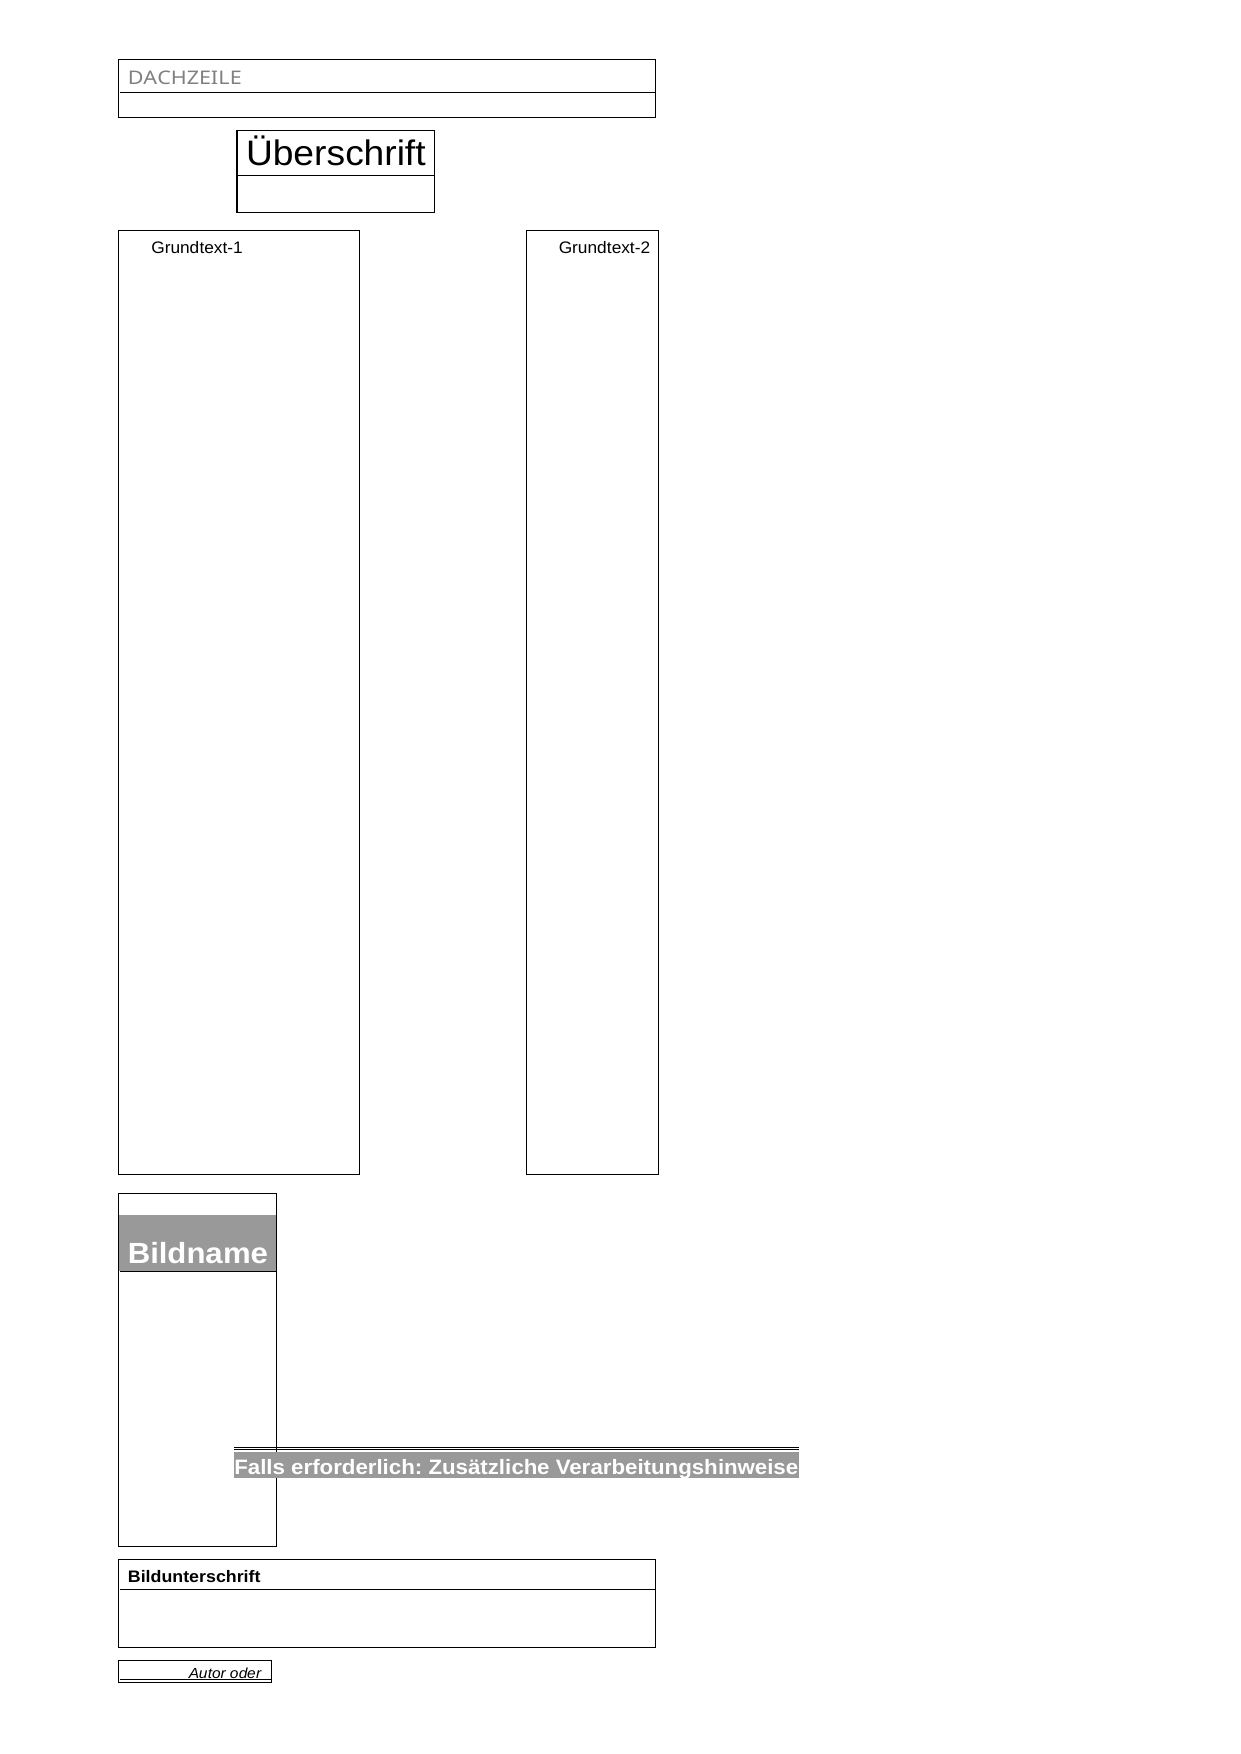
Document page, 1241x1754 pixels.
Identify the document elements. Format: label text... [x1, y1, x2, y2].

text Bildname [119, 1215, 276, 1271]
text Bildunterschrift [119, 1562, 655, 1588]
text Grundtext-1 [119, 233, 359, 259]
text Autor oder Fotograf [119, 1663, 271, 1679]
text DACHZEILE [119, 62, 655, 92]
text Überschrift [238, 133, 434, 175]
text Grundtext-2 [527, 233, 658, 259]
text Falls erforderlich: Zusätzliche Verarbeitungshinweise [234, 1452, 799, 1478]
